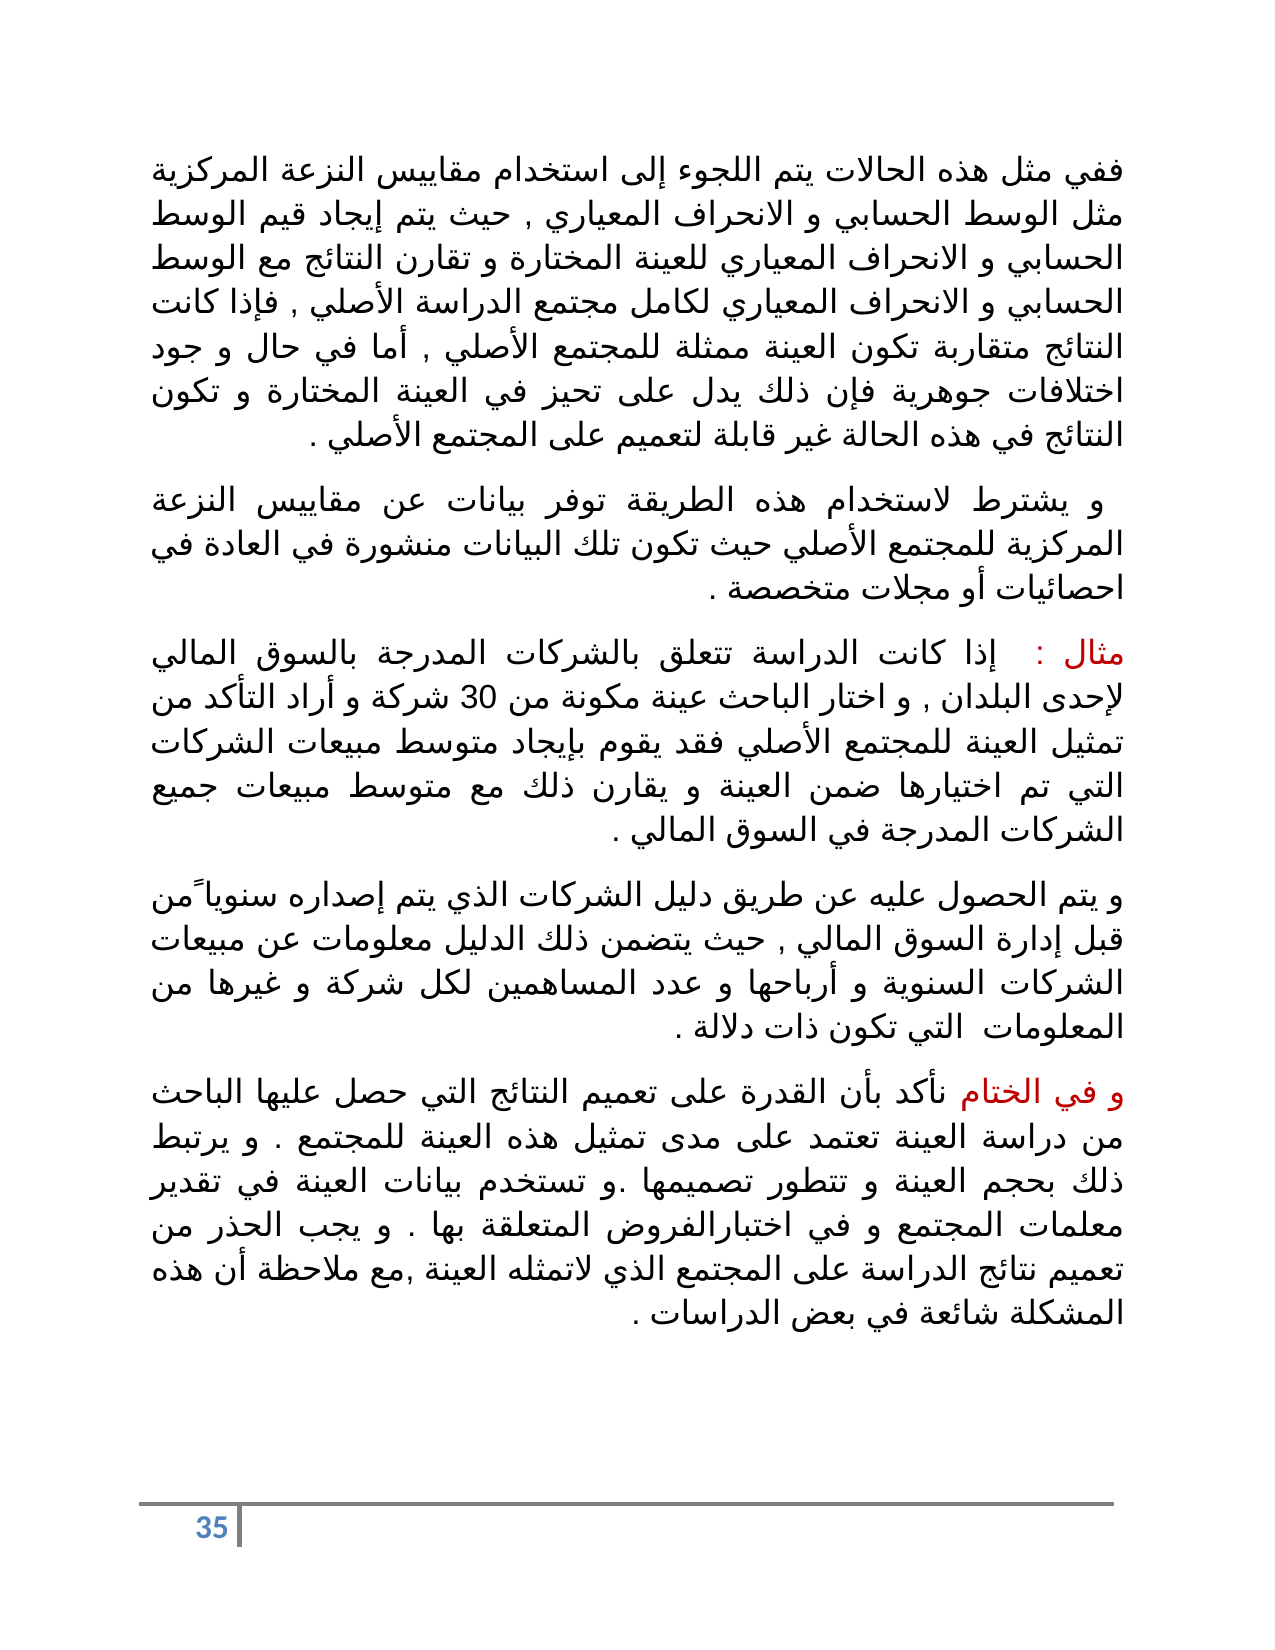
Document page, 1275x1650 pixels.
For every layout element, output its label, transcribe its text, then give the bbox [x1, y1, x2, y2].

text و في الختام نأكد بأن القدرة على تعميم النتائج التي حصل عليها الباحث من دراسة العينة تعتمد على مدى تمثيل هذه العينة للمجتمع . و يرتبط ذلك بحجم العينة و تتطور تصميمها .و تستخدم بيانات العينة في تقدير معلمات المجتمع و في اختبارالفروض المتعلقة بها . و يجب الحذر من تعميم نتائج الدراسة على المجتمع الذي لاتمثله العينة ,مع ملاحظة أن هذه المشكلة شائعة في بعض الدراسات . [150, 1072, 1125, 1332]
text ففي مثل هذه الحالات يتم اللجوء إلى استخدام مقاييس النزعة المركزية مثل الوسط الحسابي و الانحراف المعياري , حيث يتم إيجاد قيم الوسط الحسابي و الانحراف المعياري للعينة المختارة و تقارن النتائج مع الوسط الحسابي و الانحراف المعياري لكامل مجتمع الدراسة الأصلي , فإذا كانت النتائج متقاربة تكون العينة ممثلة للمجتمع الأصلي , أما في حال و جود اختلافات جوهرية فإن ذلك يدل على تحيز في العينة المختارة و تكون النتائج في هذه الحالة غير قابلة لتعميم على المجتمع الأصلي . [150, 150, 1125, 453]
text و يشترط لاستخدام هذه الطريقة توفر بيانات عن مقاييس النزعة المركزية للمجتمع الأصلي حيث تكون تلك البيانات منشورة في العادة في احصائيات أو مجلات متخصصة . [150, 480, 1125, 607]
text و يتم الحصول عليه عن طريق دليل الشركات الذي يتم إصداره سنويا ًمن قبل إدارة السوق المالي , حيث يتضمن ذلك الدليل معلومات عن مبيعات الشركات السنوية و أرباحها و عدد المساهمين لكل شركة و غيرها من المعلومات التي تكون ذات دلالة . [150, 875, 1125, 1046]
text مثال : إذا كانت الدراسة تتعلق بالشركات المدرجة بالسوق المالي لإحدى البلدان , و اختار الباحث عينة مكونة من 30 شركة و أراد التأكد من تمثيل العينة للمجتمع الأصلي فقد يقوم بإيجاد متوسط مبيعات الشركات التي تم اختيارها ضمن العينة و يقارن ذلك مع متوسط مبيعات جميع الشركات المدرجة في السوق المالي . [150, 633, 1125, 848]
